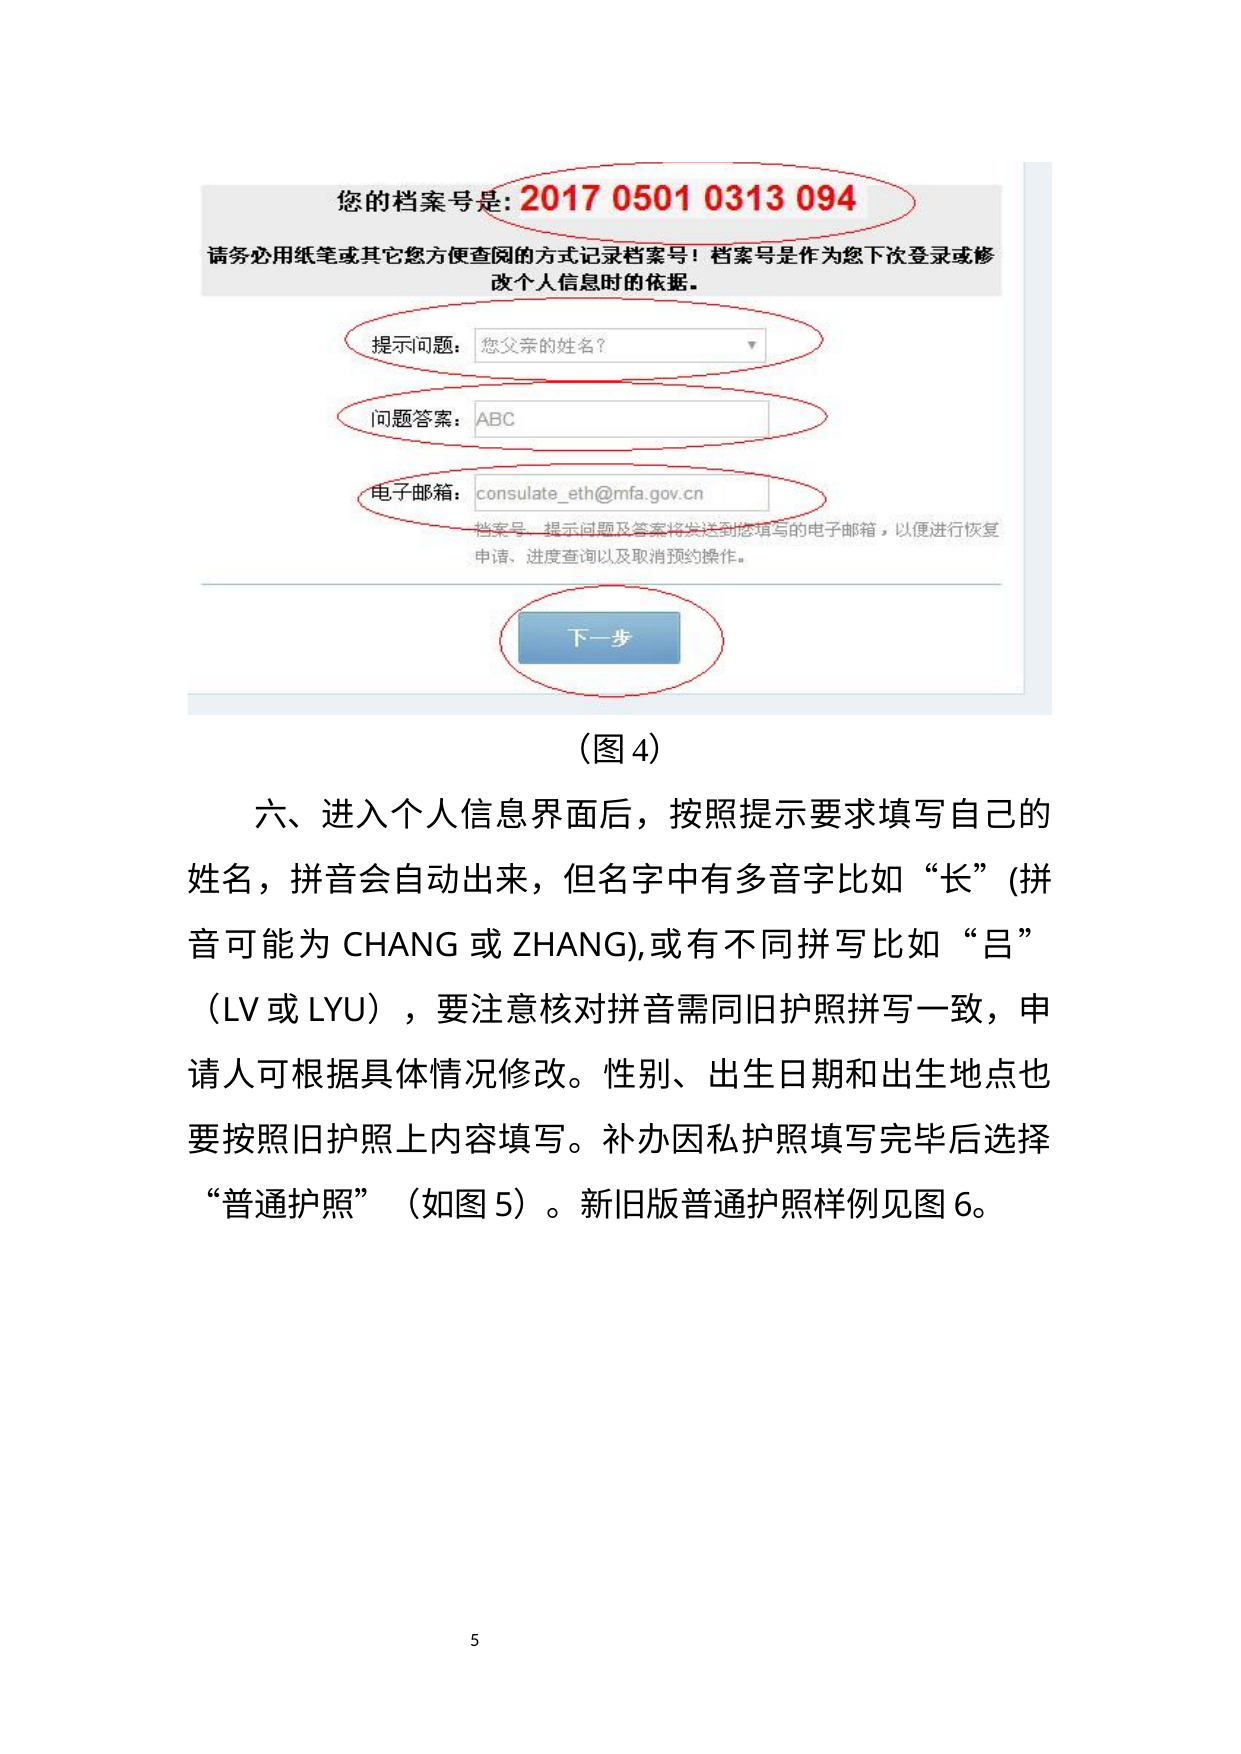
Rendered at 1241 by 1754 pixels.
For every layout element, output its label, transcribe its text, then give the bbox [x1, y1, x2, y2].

list （图4） [187, 715, 1053, 779]
picture [187, 162, 1053, 715]
list 进入个人信息界面后，按照提示要求填写自己的姓名，拼音会自动出来，但名字中有多音字比如“长”(拼音可能为CHANG或ZHANG),或有不同拼写比如“吕”（LV或LYU），要注意核对拼音需同旧护照拼写一致，申请人可根据具体情况修改。性别、出生日期和出生地点也要按照旧护照上内容填写。补办因私护照填写完毕后选择“普通护照”（如图5）。新旧版普通护照样例见图6。 [187, 779, 1053, 1234]
